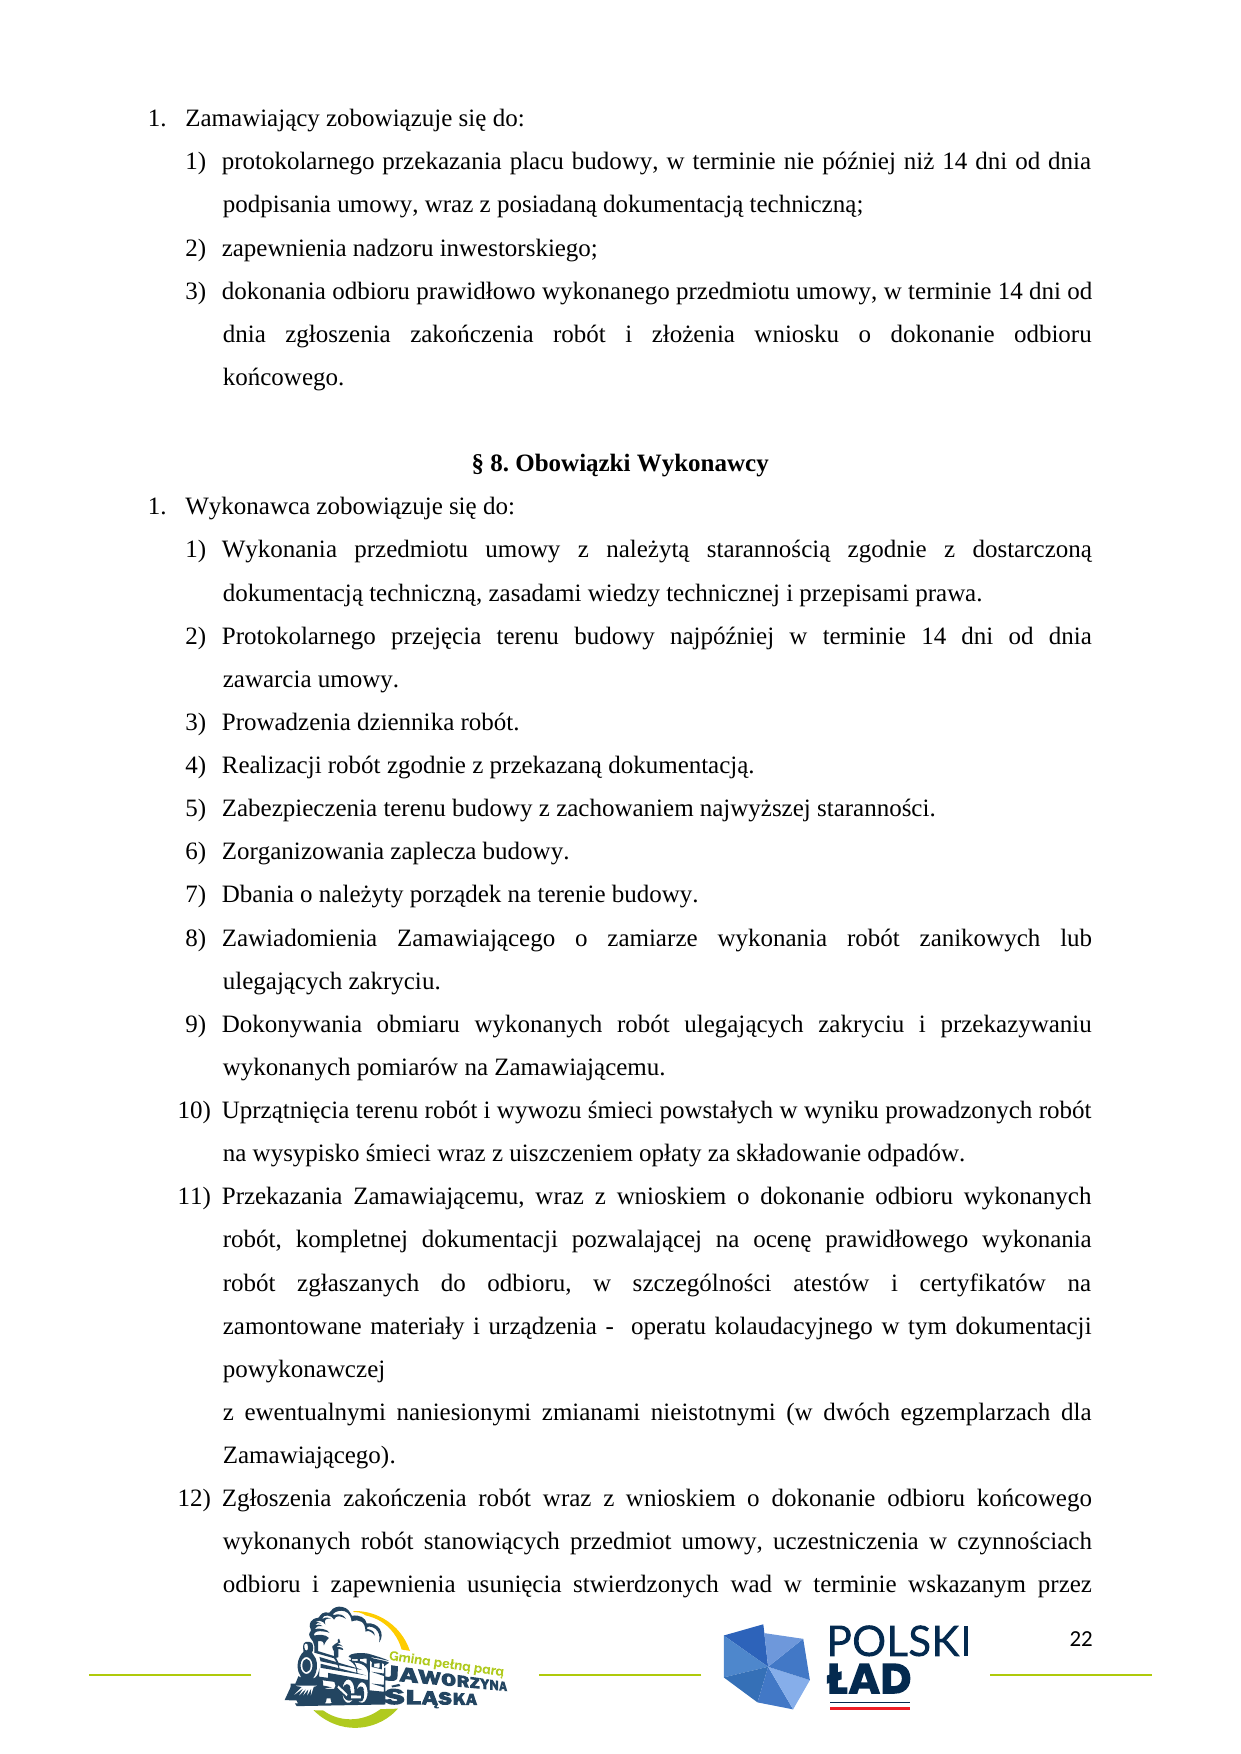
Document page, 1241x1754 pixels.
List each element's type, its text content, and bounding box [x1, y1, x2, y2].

list Protokolarnego przejęcia terenu budowy najpóźniej w terminie 14 dni od dnia zawarcia umowy. [185, 621, 1092, 693]
list Wykonania przedmiotu umowy z należytą starannością zgodnie z dostarczoną dokumentacją techniczną, zasadami wiedzy technicznej i przepisami prawa. [185, 534, 1092, 606]
list Zamawiający zobowiązuje się do: [148, 103, 1092, 132]
list zapewnienia nadzoru inwestorskiego; [185, 233, 1092, 261]
list Zorganizowania zaplecza budowy. [185, 836, 1092, 865]
list Przekazania Zamawiającemu, wraz z wnioskiem o dokonanie odbioru wykonanych robót, kompletnej dokumentacji pozwalającej na ocenę prawidłowego wykonania robót zgłaszanych do odbioru, w szczególności atestów i certyfikatów na zamontowane materiały i urządzenia - operatu kolaudacyjnego w tym dokumentacji powykonawczej z ewentualnymi naniesionymi zmianami nieistotnymi (w dwóch egzemplarzach dla Zamawiającego). [177, 1181, 1092, 1469]
list Dokonywania obmiaru wykonanych robót ulegających zakryciu i przekazywaniu wykonanych pomiarów na Zamawiającemu. [185, 1009, 1092, 1081]
list dokonania odbioru prawidłowo wykonanego przedmiotu umowy, w terminie 14 dni od dnia zgłoszenia zakończenia robót i złożenia wniosku o dokonanie odbioru końcowego. [185, 276, 1092, 391]
list Dbania o należyty porządek na terenie budowy. [185, 879, 1092, 908]
list Uprzątnięcia terenu robót i wywozu śmieci powstałych w wyniku prowadzonych robót na wysypisko śmieci wraz z uiszczeniem opłaty za składowanie odpadów. [177, 1095, 1092, 1167]
list Wykonawca zobowiązuje się do: [148, 491, 1092, 520]
text § 8. Obowiązki Wykonawcy [148, 448, 1092, 477]
list Zawiadomienia Zamawiającego o zamiarze wykonania robót zanikowych lub ulegających zakryciu. [185, 923, 1092, 994]
list Realizacji robót zgodnie z przekazaną dokumentacją. [185, 750, 1092, 779]
list Prowadzenia dziennika robót. [185, 707, 1092, 736]
list Zabezpieczenia terenu budowy z zachowaniem najwyższej staranności. [185, 793, 1092, 822]
list protokolarnego przekazania placu budowy, w terminie nie później niż 14 dni od dnia podpisania umowy, wraz z posiadaną dokumentacją techniczną; [185, 146, 1092, 218]
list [177, 1483, 1092, 1598]
